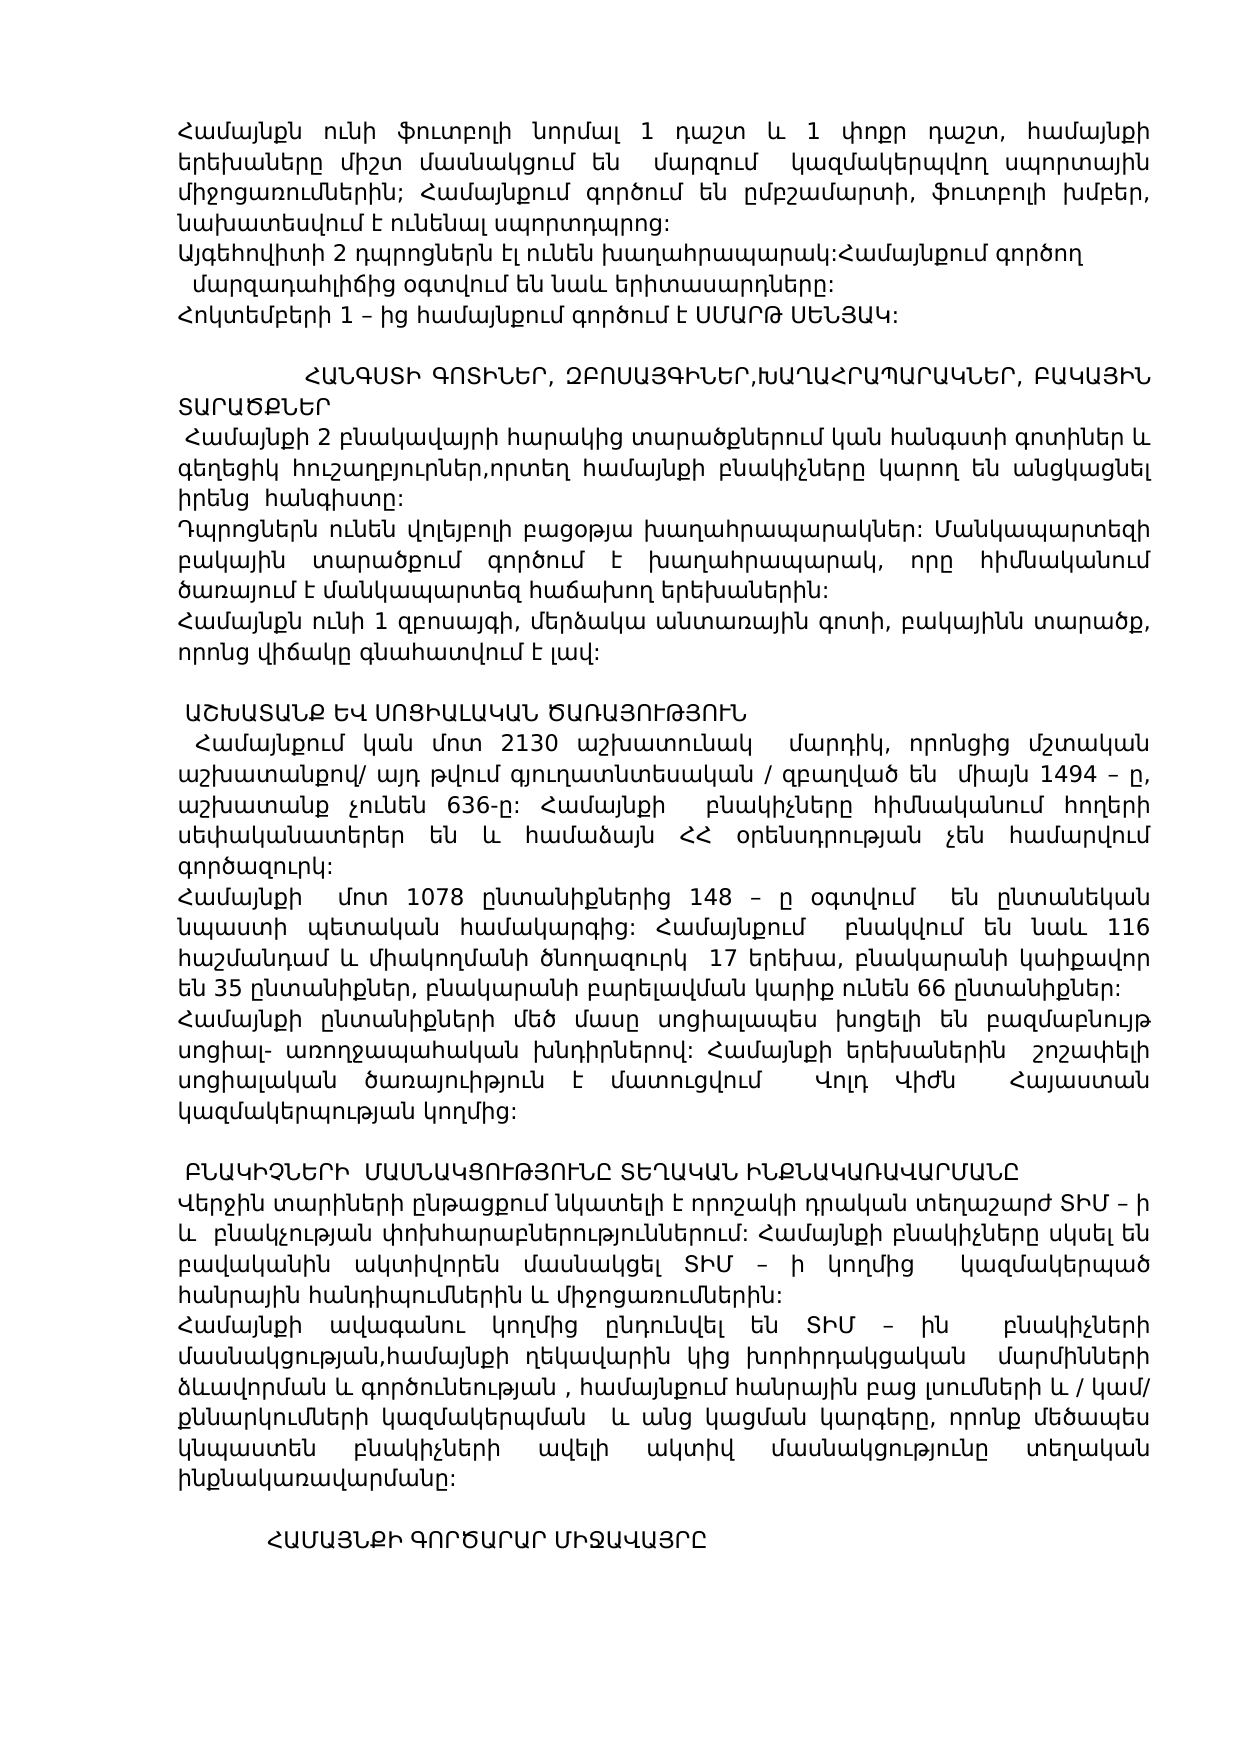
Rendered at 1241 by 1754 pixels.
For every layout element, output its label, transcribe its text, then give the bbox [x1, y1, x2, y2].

text մարզադահլիճից օգտվում են նաև երիտասարդները: [177, 271, 1152, 298]
list ՀԱՄԱՅՆՔԻ ԳՈՐԾԱՐԱՐ ՄԻՋԱՎԱՅՐԸ [252, 1527, 1152, 1553]
text Համայնքի ընտանիքների մեծ մասը սոցիալապես խոցելի են բազմաբնույթ սոցիալ- առողջապահական խնդիրներով: Համայնքի երեխաներին շոշափելի սոցիալական ծառայուիթյուն է մատուցվում Վոլդ Վիժն Հայաստան կազմակերպության կողմից: [177, 1006, 1152, 1125]
text ԱՇԽԱՏԱՆՔ ԵՎ ՍՈՑԻԱԼԱԿԱՆ ԾԱՌԱՅՈՒԹՅՈՒՆ [177, 700, 1152, 727]
text Հոկտեմբերի 1 – ից համայնքում գործում է ՍՄԱՐԹ ՍԵՆՅԱԿ: [177, 302, 1152, 328]
text ՀԱՆԳՍՏԻ ԳՈՏԻՆԵՐ, ԶԲՈՍԱՅԳԻՆԵՐ,ԽԱՂԱՀՐԱՊԱՐԱԿՆԵՐ, ԲԱԿԱՅԻՆ ՏԱՐԱԾՔՆԵՐ [177, 363, 1152, 420]
text Համայնքի ավագանու կողմից ընդունվել են ՏԻՄ – ին բնակիչների մասնակցության,համայնքի ղեկավարին կից խորհրդակցական մարմինների ձևավորման և գործունեության , համայնքում հանրային բաց լսումների և / կամ/ քննարկումների կազմակերպման և անց կացման կարգերը, որոնք մեծապես կնպաստեն բնակիչների ավելի ակտիվ մասնակցությունը տեղական ինքնակառավարմանը: [177, 1312, 1152, 1492]
text Դպրոցներն ունեն վոլեյբոլի բացօթյա խաղահրապարակներ: Մանկապարտեզի բակային տարածքում գործում է խաղահրապարակ, որը հիմնականում ծառայում է մանկապարտեզ հաճախող երեխաներին: [177, 516, 1152, 604]
text ԲՆԱԿԻՉՆԵՐԻ ՄԱՍՆԱԿՑՈՒԹՅՈՒՆԸ ՏԵՂԱԿԱՆ ԻՆՔՆԱԿԱՌԱՎԱՐՄԱՆԸ [177, 1159, 1152, 1186]
text Այգեհովիտի 2 դպրոցներն էլ ունեն խաղահրապարակ:Համայնքում գործող [177, 241, 1152, 267]
text Համայնքի մոտ 1078 ընտանիքներից 148 – ը օգտվում են ընտանեկան նպաստի պետական համակարգից: Համայնքում բնակվում են նաև 116 հաշմանդամ և միակողմանի ծնողազուրկ 17 երեխա, բնակարանի կաիքավոր են 35 ընտանիքներ, բնակարանի բարելավման կարիք ունեն 66 ընտանիքներ: [177, 884, 1152, 1002]
text Համայնքի 2 բնակավայրի հարակից տարածքներում կան հանգստի գոտիներ և գեղեցիկ հուշաղբյուրներ,որտեղ համայնքի բնակիչները կարող են անցկացնել իրենց հանգիստը: [177, 424, 1152, 512]
text Համայնքն ունի ֆուտբոլի նորմալ 1 դաշտ և 1 փոքր դաշտ, համայնքի երեխաները միշտ մասնակցում են մարզում կազմակերպվող սպորտային միջոցառումներին; Համայնքում գործում են ըմբշամարտի, ֆուտբոլի խմբեր, նախատեսվում է ունենալ սպորտդպրոց: [177, 118, 1152, 237]
text Համայնքում կան մոտ 2130 աշխատունակ մարդիկ, որոնցից մշտական աշխատանքով/ այդ թվում գյուղատնտեսական / զբաղված են միայն 1494 – ը, աշխատանք չունեն 636-ը: Համայնքի բնակիչները հիմնականում հողերի սեփականատերեր են և համաձայն ՀՀ օրենսդրության չեն համարվում գործազուրկ: [177, 731, 1152, 880]
text Համայնքն ունի 1 զբոսայգի, մերձակա անտառային գոտի, բակայինն տարածք, որոնց վիճակը գնահատվում է լավ: [177, 608, 1152, 665]
text Վերջին տարիների ընթացքում նկատելի է որոշակի դրական տեղաշարժ ՏԻՄ – ի և բնակչության փոխհարաբներություններում: Համայնքի բնակիչները սկսել են բավականին ակտիվորեն մասնակցել ՏԻՄ – ի կողմից կազմակերպած հանրային հանդիպումներին և միջոցառումներին: [177, 1190, 1152, 1308]
